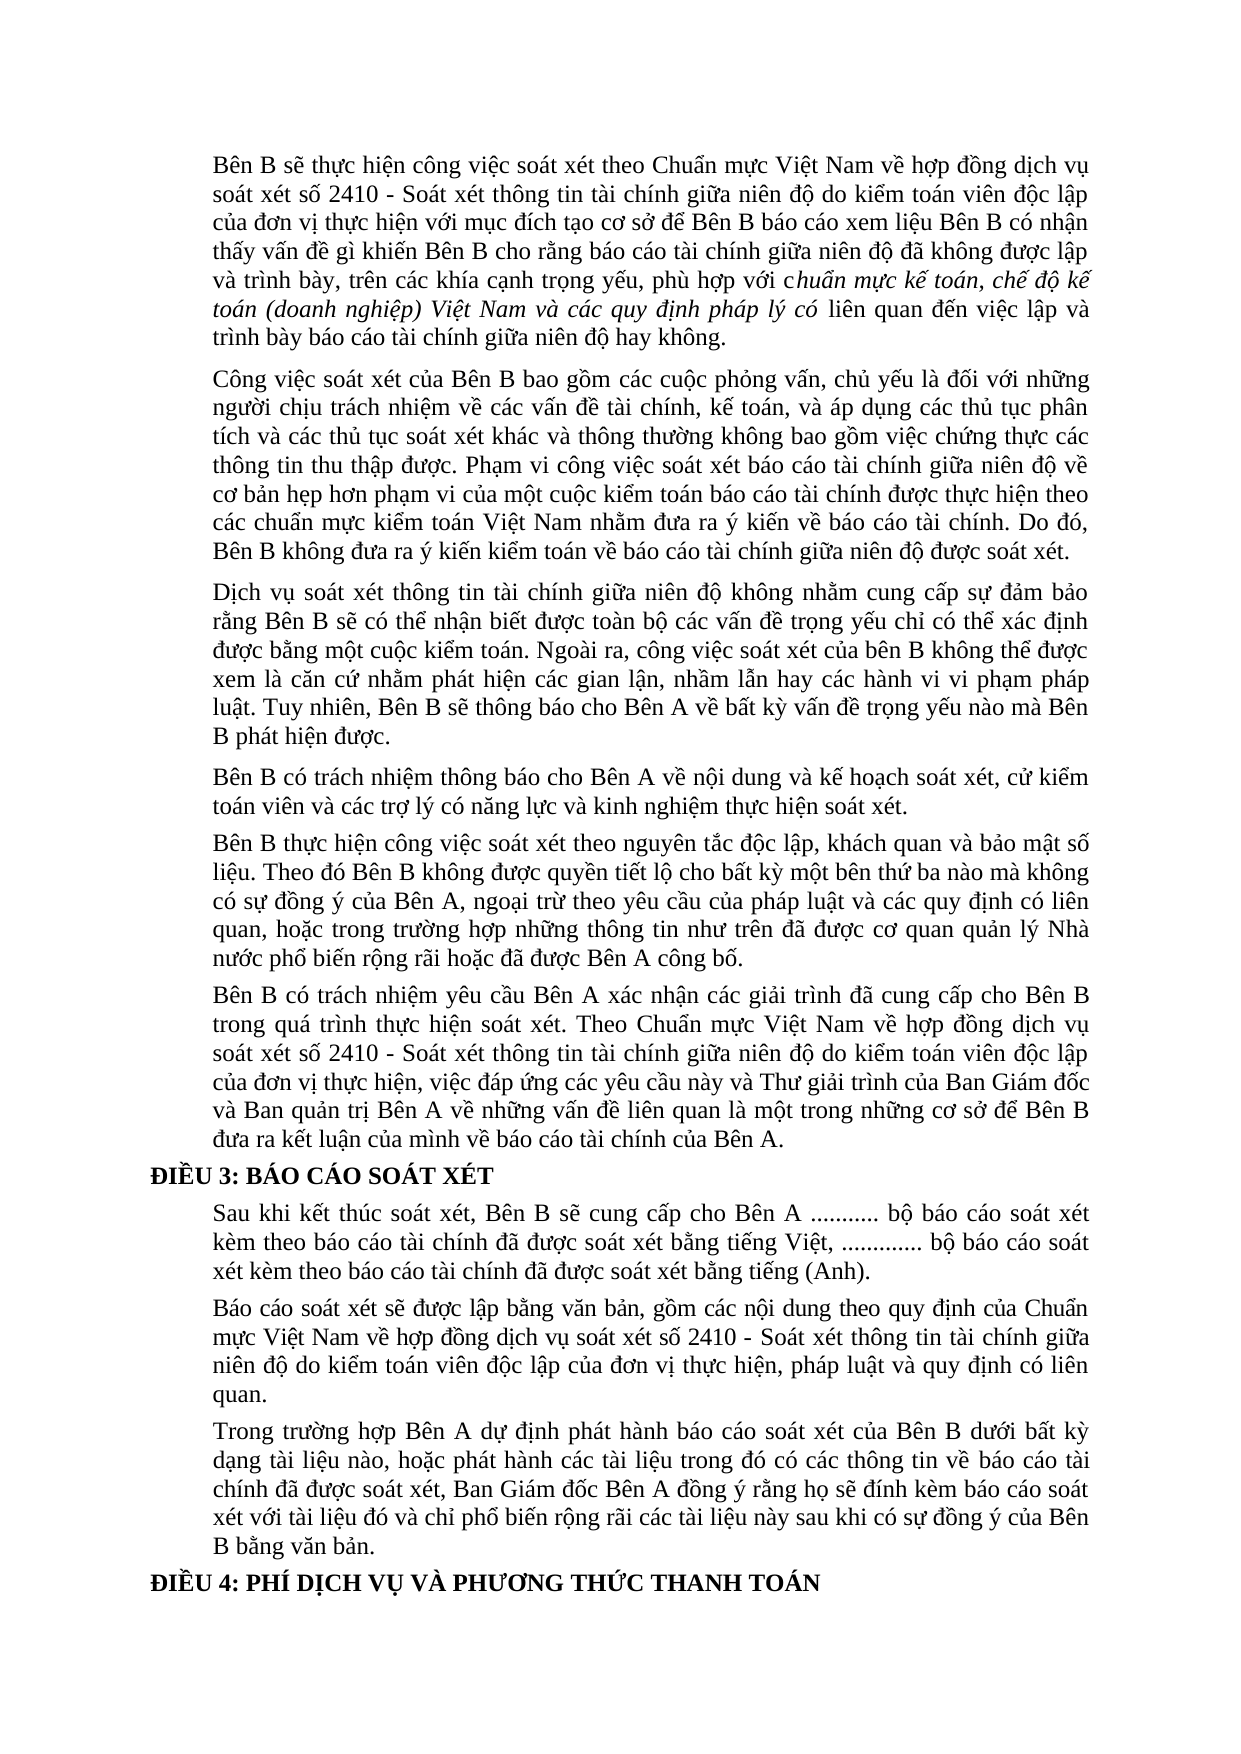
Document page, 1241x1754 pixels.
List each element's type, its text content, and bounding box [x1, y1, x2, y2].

list Trong trường hợp Bên A dự định phát hành báo cáo soát xét của Bên B dưới bất kỳ dạng tài liệu nào, hoặc phát hành các tài liệu trong đó có các thông tin về báo cáo tài chính đã được soát xét, Ban Giám đốc Bên A đồng ý rằng họ sẽ đính kèm báo cáo soát xét với tài liệu đó và chỉ phổ biến rộng rãi các tài liệu này sau khi có sự đồng ý của Bên B bằng văn bản. [213, 1416, 1090, 1560]
text Dịch vụ soát xét thông tin tài chính giữa niên độ không nhằm cung cấp sự đảm bảo rằng Bên B sẽ có thể nhận biết được toàn bộ các vấn đề trọng yếu chỉ có thể xác định được bằng một cuộc kiểm toán. Ngoài ra, công việc soát xét của bên B không thể được xem là căn cứ nhằm phát hiện các gian lận, nhầm lẫn hay các hành vi vi phạm pháp luật. Tuy nhiên, Bên B sẽ thông báo cho Bên A về bất kỳ vấn đề trọng yếu nào mà Bên B phát hiện được. [212, 577, 1090, 750]
list Sau khi kết thúc soát xét, Bên B sẽ cung cấp cho Bên A ........... bộ báo cáo soát xét kèm theo báo cáo tài chính đã được soát xét bằng tiếng Việt, ............. bộ báo cáo soát xét kèm theo báo cáo tài chính đã được soát xét bằng tiếng (Anh). [212, 1198, 1090, 1284]
text Bên B có trách nhiệm thông báo cho Bên A về nội dung và kế hoạch soát xét, cử kiểm toán viên và các trợ lý có năng lực và kinh nghiệm thực hiện soát xét. [212, 762, 1090, 820]
text Bên B có trách nhiệm yêu cầu Bên A xác nhận các giải trình đã cung cấp cho Bên B trong quá trình thực hiện soát xét. Theo Chuẩn mực Việt Nam về hợp đồng dịch vụ soát xét số 2410 - Soát xét thông tin tài chính giữa niên độ do kiểm toán viên độc lập của đơn vị thực hiện, việc đáp ứng các yêu cầu này và Thư giải trình của Ban Giám đốc và Ban quản trị Bên A về những vấn đề liên quan là một trong những cơ sở để Bên B đưa ra kết luận của mình về báo cáo tài chính của Bên A. [212, 980, 1090, 1153]
text Bên B sẽ thực hiện công việc soát xét theo Chuẩn mực Việt Nam về hợp đồng dịch vụ soát xét số 2410 - Soát xét thông tin tài chính giữa niên độ do kiểm toán viên độc lập của đơn vị thực hiện với mục đích tạo cơ sở để Bên B báo cáo xem liệu Bên B có nhận thấy vấn đề gì khiến Bên B cho rằng báo cáo tài chính giữa niên độ đã không được lập và trình bày, trên các khía cạnh trọng yếu, phù hợp với chuẩn mực kế toán, chế độ kế toán (doanh nghiệp) Việt Nam và các quy định pháp lý có liên quan đến việc lập và trình bày báo cáo tài chính giữa niên độ hay không. [212, 150, 1090, 351]
list ĐIỀU 3: BÁO CÁO SOÁT XÉT [150, 1161, 1090, 1190]
text Bên B thực hiện công việc soát xét theo nguyên tắc độc lập, khách quan và bảo mật số liệu. Theo đó Bên B không được quyền tiết lộ cho bất kỳ một bên thứ ba nào mà không có sự đồng ý của Bên A, ngoại trừ theo yêu cầu của pháp luật và các quy định có liên quan, hoặc trong trường hợp những thông tin như trên đã được cơ quan quản lý Nhà nước phổ biến rộng rãi hoặc đã được Bên A công bố. [212, 828, 1090, 972]
list Báo cáo soát xét sẽ được lập bằng văn bản, gồm các nội dung theo quy định của Chuẩn mực Việt Nam về hợp đồng dịch vụ soát xét số 2410 - Soát xét thông tin tài chính giữa niên độ do kiểm toán viên độc lập của đơn vị thực hiện, pháp luật và quy định có liên quan. [212, 1293, 1090, 1408]
text Công việc soát xét của Bên B bao gồm các cuộc phỏng vấn, chủ yếu là đối với những người chịu trách nhiệm về các vấn đề tài chính, kế toán, và áp dụng các thủ tục phân tích và các thủ tục soát xét khác và thông thường không bao gồm việc chứng thực các thông tin thu thập được. Phạm vi công việc soát xét báo cáo tài chính giữa niên độ về cơ bản hẹp hơn phạm vi của một cuộc kiểm toán báo cáo tài chính được thực hiện theo các chuẩn mực kiểm toán Việt Nam nhằm đưa ra ý kiến về báo cáo tài chính. Do đó, Bên B không đưa ra ý kiến kiểm toán về báo cáo tài chính giữa niên độ được soát xét. [212, 364, 1090, 565]
text ĐIỀU 4: PHÍ DỊCH VỤ VÀ PHƯƠNG THỨC THANH TOÁN [150, 1568, 1090, 1597]
